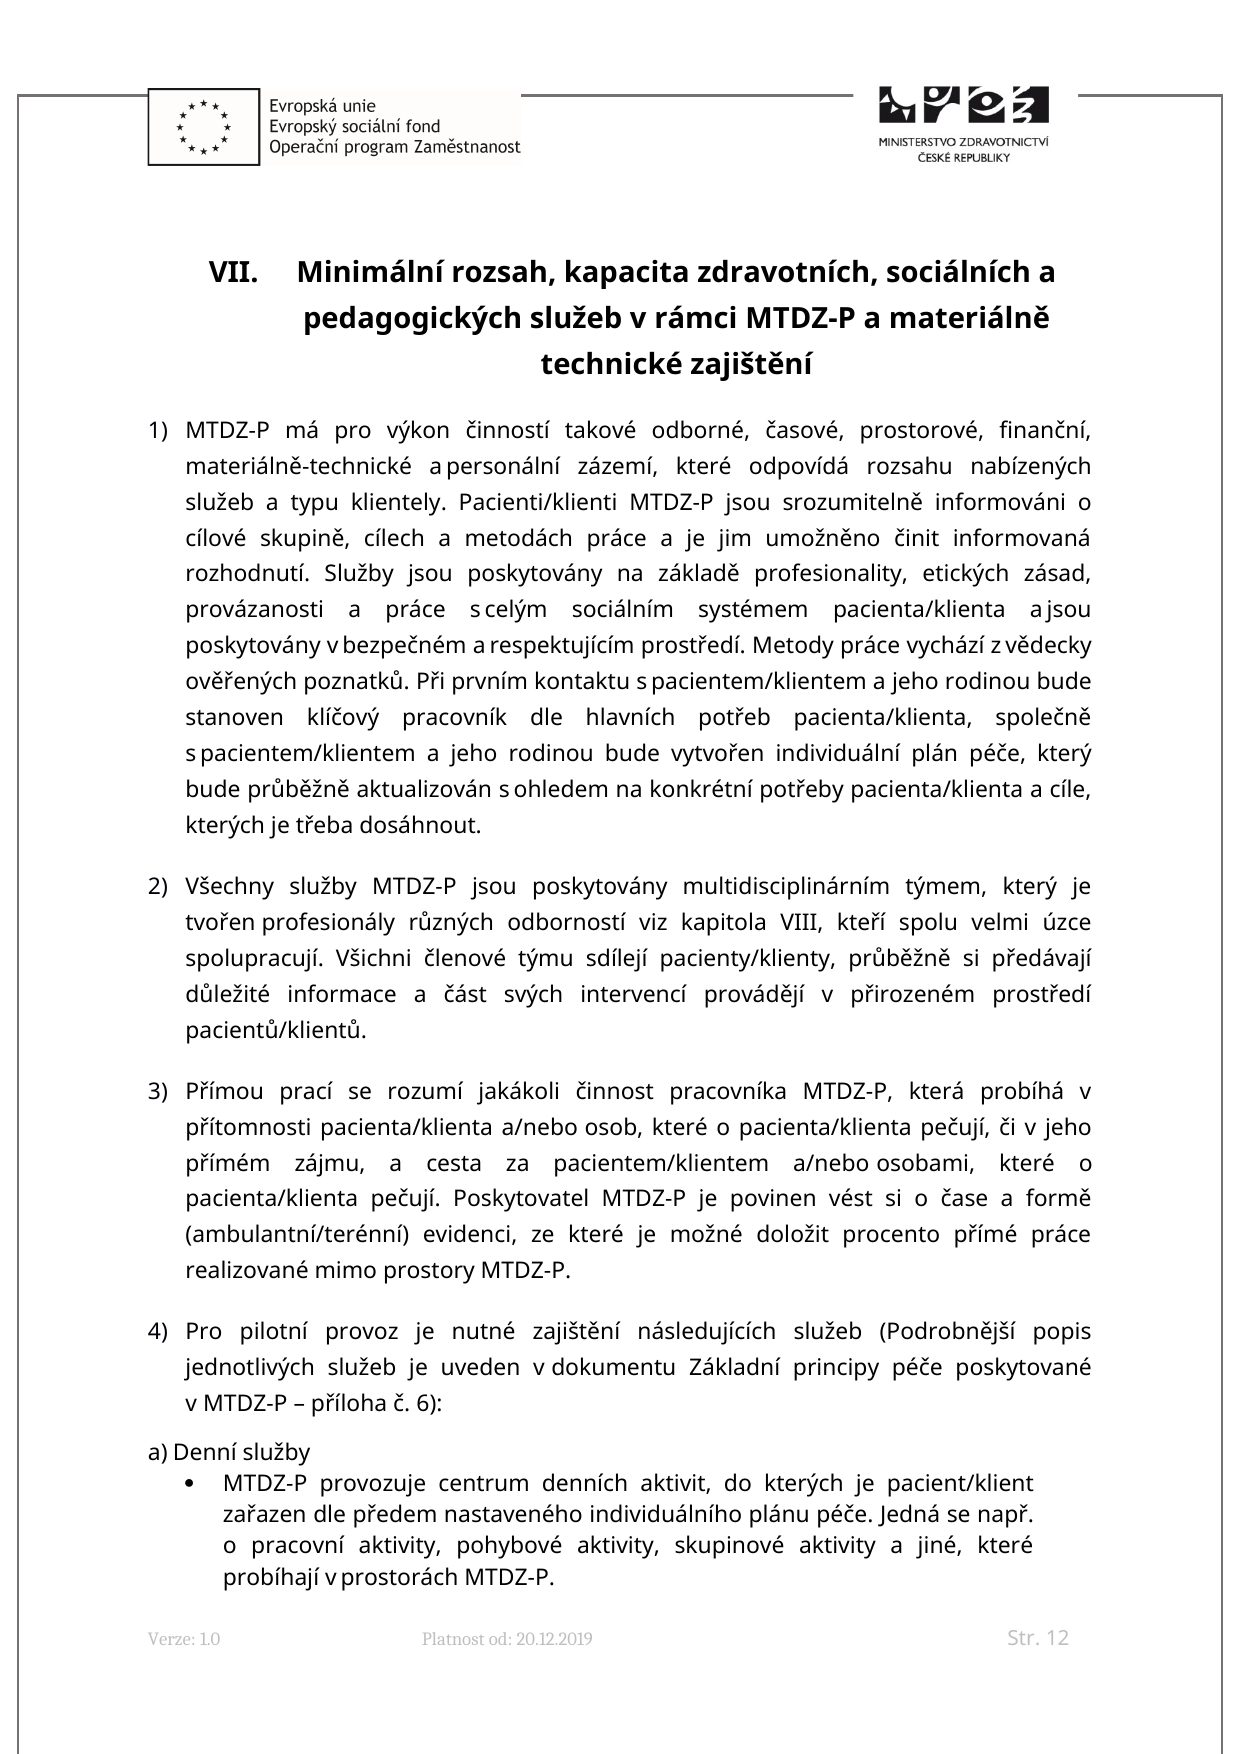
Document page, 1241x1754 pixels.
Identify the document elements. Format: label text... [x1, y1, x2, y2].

list Přímou prací se rozumí jakákoli činnost pracovníka MTDZ-P, která probíhá v přítomnosti pacienta/klienta a/nebo osob, které o pacienta/klienta pečují, či v jeho přímém zájmu, a cesta za pacientem/klientem a/nebo osobami, které o pacienta/klienta pečují. Poskytovatel MTDZ-P je povinen vést si o čase a formě (ambulantní/terénní) evidenci, ze které je možné doložit procento přímé práce realizované mimo prostory MTDZ-P. [148, 1074, 1092, 1286]
list MTDZ-P má pro výkon činností takové odborné, časové, prostorové, finanční, materiálně-technické a personální zázemí, které odpovídá rozsahu nabízených služeb a typu klientely. Pacienti/klienti MTDZ-P jsou srozumitelně informováni o cílové skupině, cílech a metodách práce a je jim umožněno činit informovaná rozhodnutí. Služby jsou poskytovány na základě profesionality, etických zásad, provázanosti a práce s celým sociálním systémem pacienta/klienta a jsou poskytovány v bezpečném a respektujícím prostředí. Metody práce vychází z vědecky ověřených poznatků. Při prvním kontaktu s pacientem/klientem a jeho rodinou bude stanoven klíčový pracovník dle hlavních potřeb pacienta/klienta, společně s pacientem/klientem a jeho rodinou bude vytvořen individuální plán péče, který bude průběžně aktualizován s ohledem na konkrétní potřeby pacienta/klienta a cíle, kterých je třeba dosáhnout. [148, 414, 1092, 840]
picture [147, 88, 521, 166]
list Pro pilotní provoz je nutné zajištění následujících služeb (Podrobnější popis jednotlivých služeb je uveden v dokumentu Základní principy péče poskytované v MTDZ-P – příloha č. 6): [148, 1315, 1092, 1418]
list MTDZ-P provozuje centrum denních aktivit, do kterých je pacient/klient zařazen dle předem nastaveného individuálního plánu péče. Jedná se např. o pracovní aktivity, pohybové aktivity, skupinové aktivity a jiné, které probíhají v prostorách MTDZ-P. [185, 1467, 1035, 1592]
list Všechny služby MTDZ-P jsou poskytovány multidisciplinárním týmem, který je tvořen profesionály různých odborností viz kapitola VIII, kteří spolu velmi úzce spolupracují. Všichni členové týmu sdílejí pacienty/klienty, průběžně si předávají důležité informace a část svých intervencí provádějí v přirozeném prostředí pacientů/klientů. [148, 870, 1092, 1045]
picture [853, 73, 1079, 166]
subtitle Minimální rozsah, kapacita zdravotních, sociálních a pedagogických služeb v rámci MTDZ-P a materiálně technické zajištění [223, 252, 1092, 383]
text a) Denní služby [148, 1436, 975, 1467]
